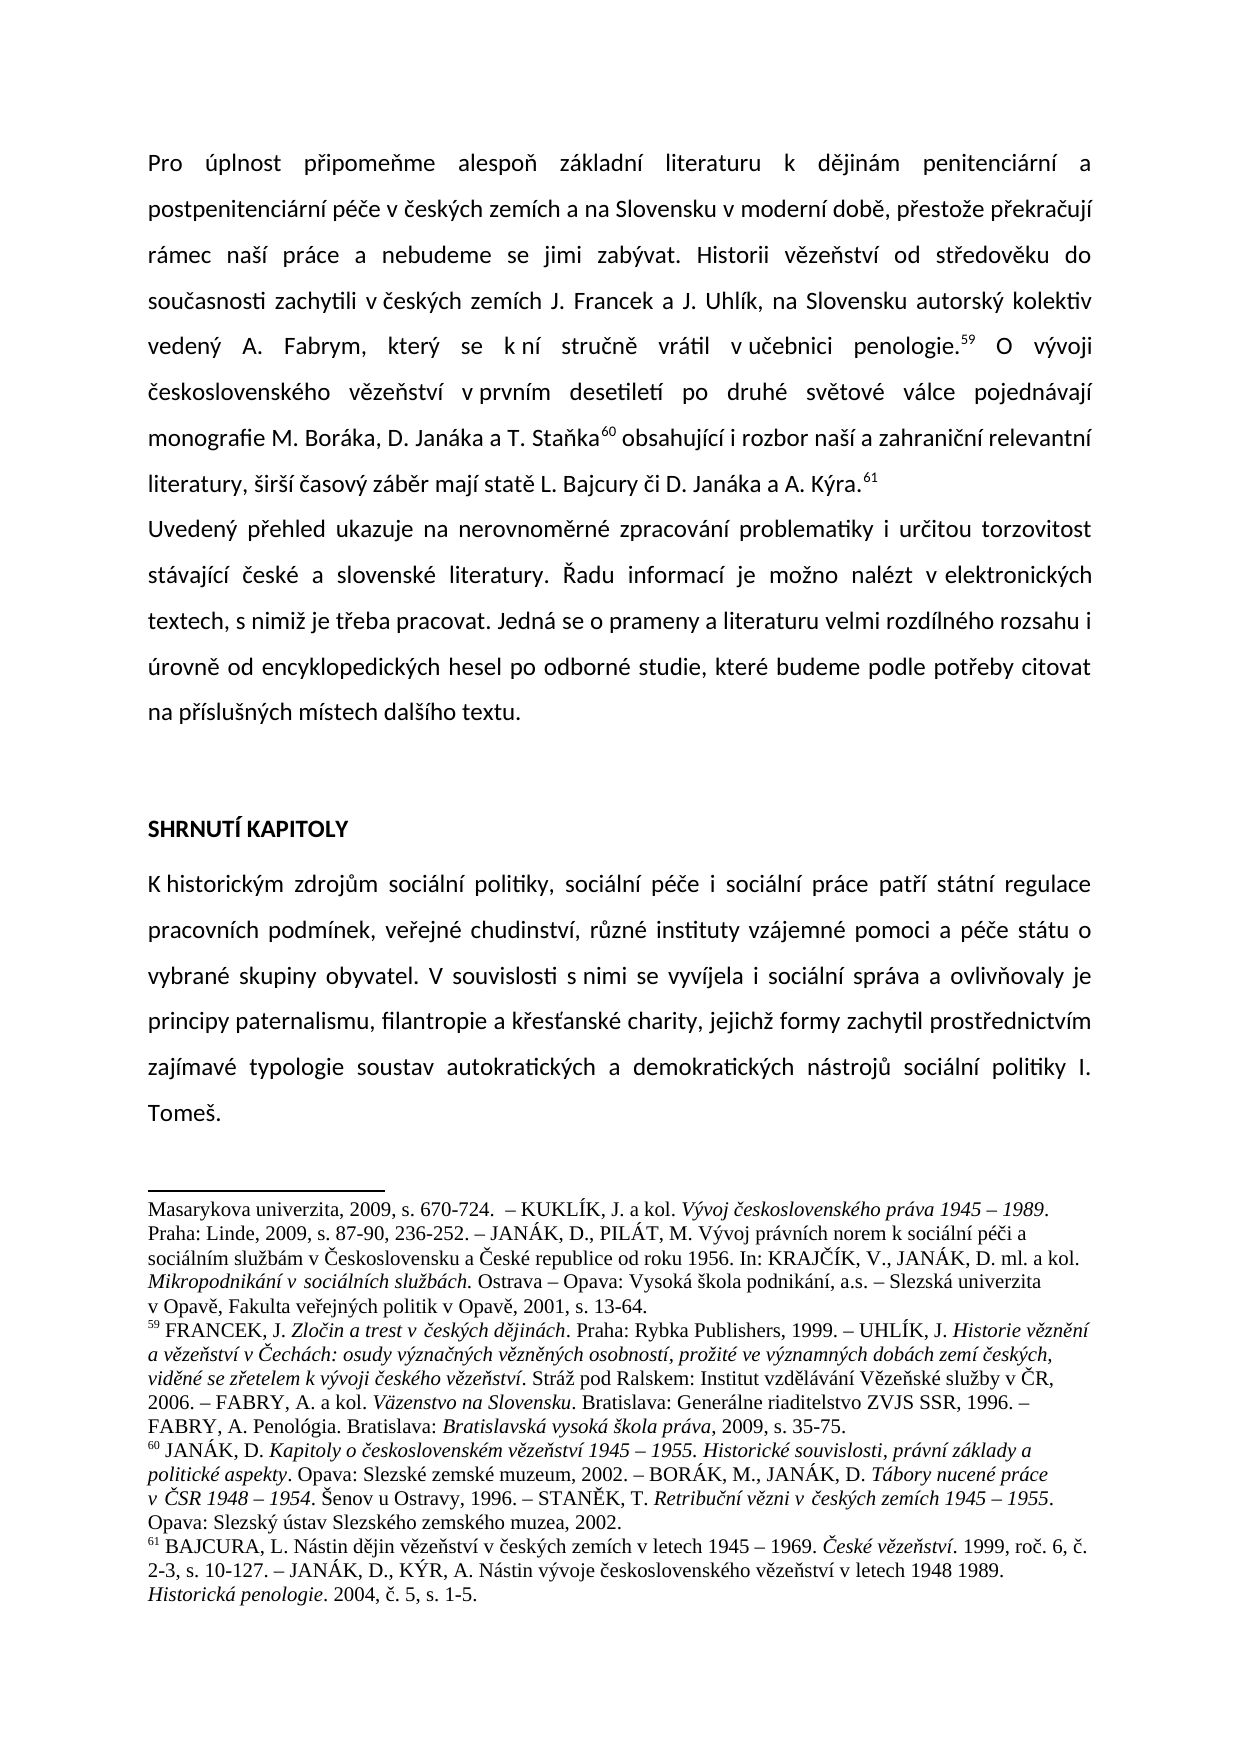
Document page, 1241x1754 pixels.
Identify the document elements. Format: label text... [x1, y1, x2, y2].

text K historickým zdrojům sociální politiky, sociální péče i sociální práce patří státní regulace pracovních podmínek, veřejné chudinství, různé instituty vzájemné pomoci a péče státu o vybrané skupiny obyvatel. V souvislosti s nimi se vyvíjela i sociální správa a ovlivňovaly je principy paternalismu, filantropie a křesťanské charity, jejichž formy zachytil prostřednictvím zajímavé typologie soustav autokratických a demokratických nástrojů sociální politiky I. Tomeš. [148, 868, 1093, 1127]
text Shrnutí kapitoly [148, 813, 1093, 843]
text Uvedený přehled ukazuje na nerovnoměrné zpracování problematiky i určitou torzovitost stávající české a slovenské literatury. Řadu informací je možno nalézt v elektronických textech, s nimiž je třeba pracovat. Jedná se o prameny a literaturu velmi rozdílného rozsahu i úrovně od encyklopedických hesel po odborné studie, které budeme podle potřeby citovat na příslušných místech dalšího textu. [148, 513, 1093, 727]
text Pro úplnost připomeňme alespoň základní literaturu k dějinám penitenciární a postpenitenciární péče v českých zemích a na Slovensku v moderní době, přestože překračují rámec naší práce a nebudeme se jimi zabývat. Historii vězeňství od středověku do současnosti zachytili v českých zemích J. Francek a J. Uhlík, na Slovensku autorský kolektiv vedený A. Fabrym, který se k ní stručně vrátil v učebnici penologie. O vývoji československého vězeňství v prvním desetiletí po druhé světové válce pojednávají monografie M. Boráka, D. Janáka a T. Staňka obsahující i rozbor naší a zahraniční relevantní literatury, širší časový záběr mají statě L. Bajcury či D. Janáka a A. Kýra. [148, 148, 1093, 498]
